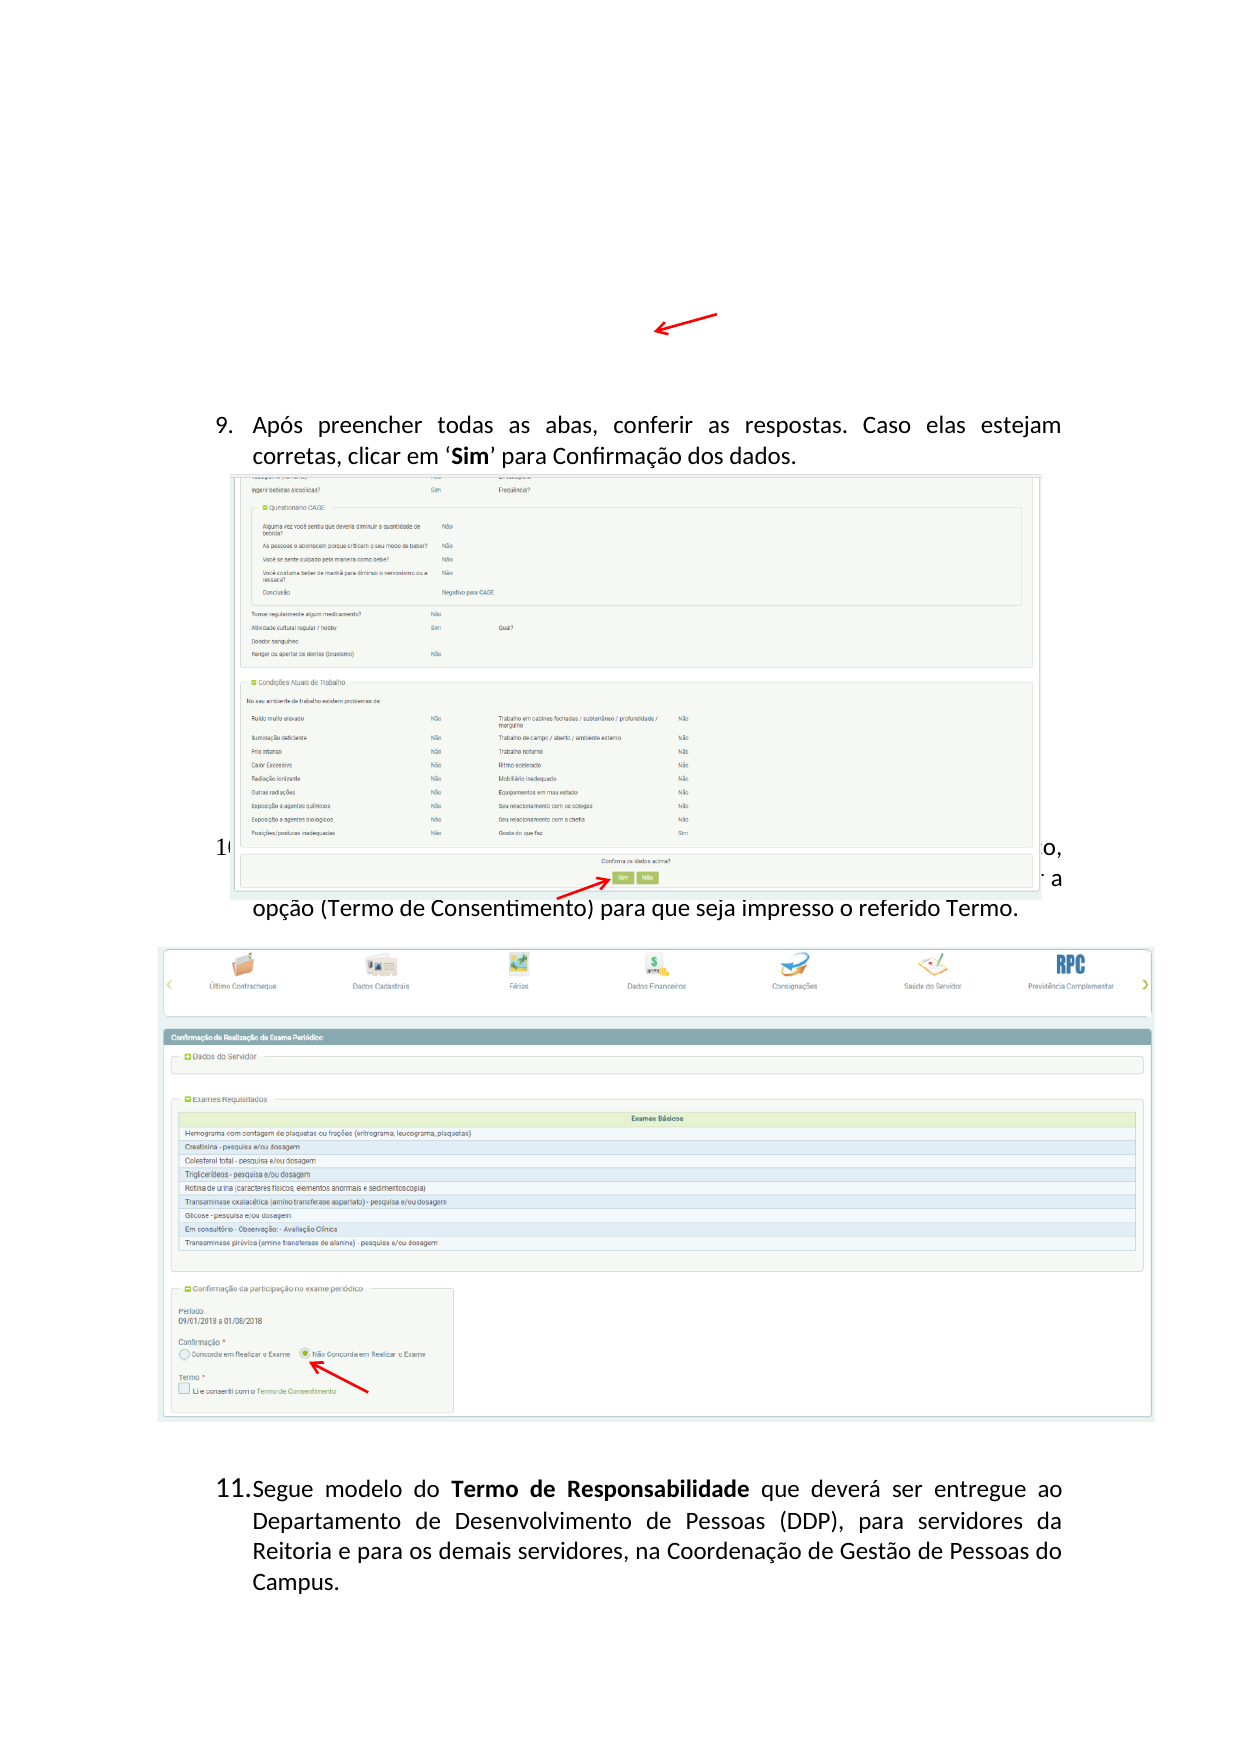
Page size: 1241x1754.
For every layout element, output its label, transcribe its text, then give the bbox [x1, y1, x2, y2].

list Após preencher todas as abas, conferir as respostas. Caso elas estejam corretas, clicar em ‘Sim’ para Confirmação dos dados. [215, 409, 1063, 471]
list Segue modelo do Termo de Responsabilidade que deverá ser entregue ao Departamento de Desenvolvimento de Pessoas (DDP), para servidores da Reitoria e para os demais servidores, na Coordenação de Gestão de Pessoas do Campus. [215, 1469, 1063, 1597]
list Caso o servidor não confirme ou recuse a participação do Exame Periódico, deverá clicar na opção ‘Não Concorda em Realizar o Exame’ e depois marcar a opção (Termo de Consentimento) para que seja impresso o referido Termo. [215, 832, 1063, 923]
picture [230, 474, 1042, 900]
picture [157, 947, 1155, 1422]
